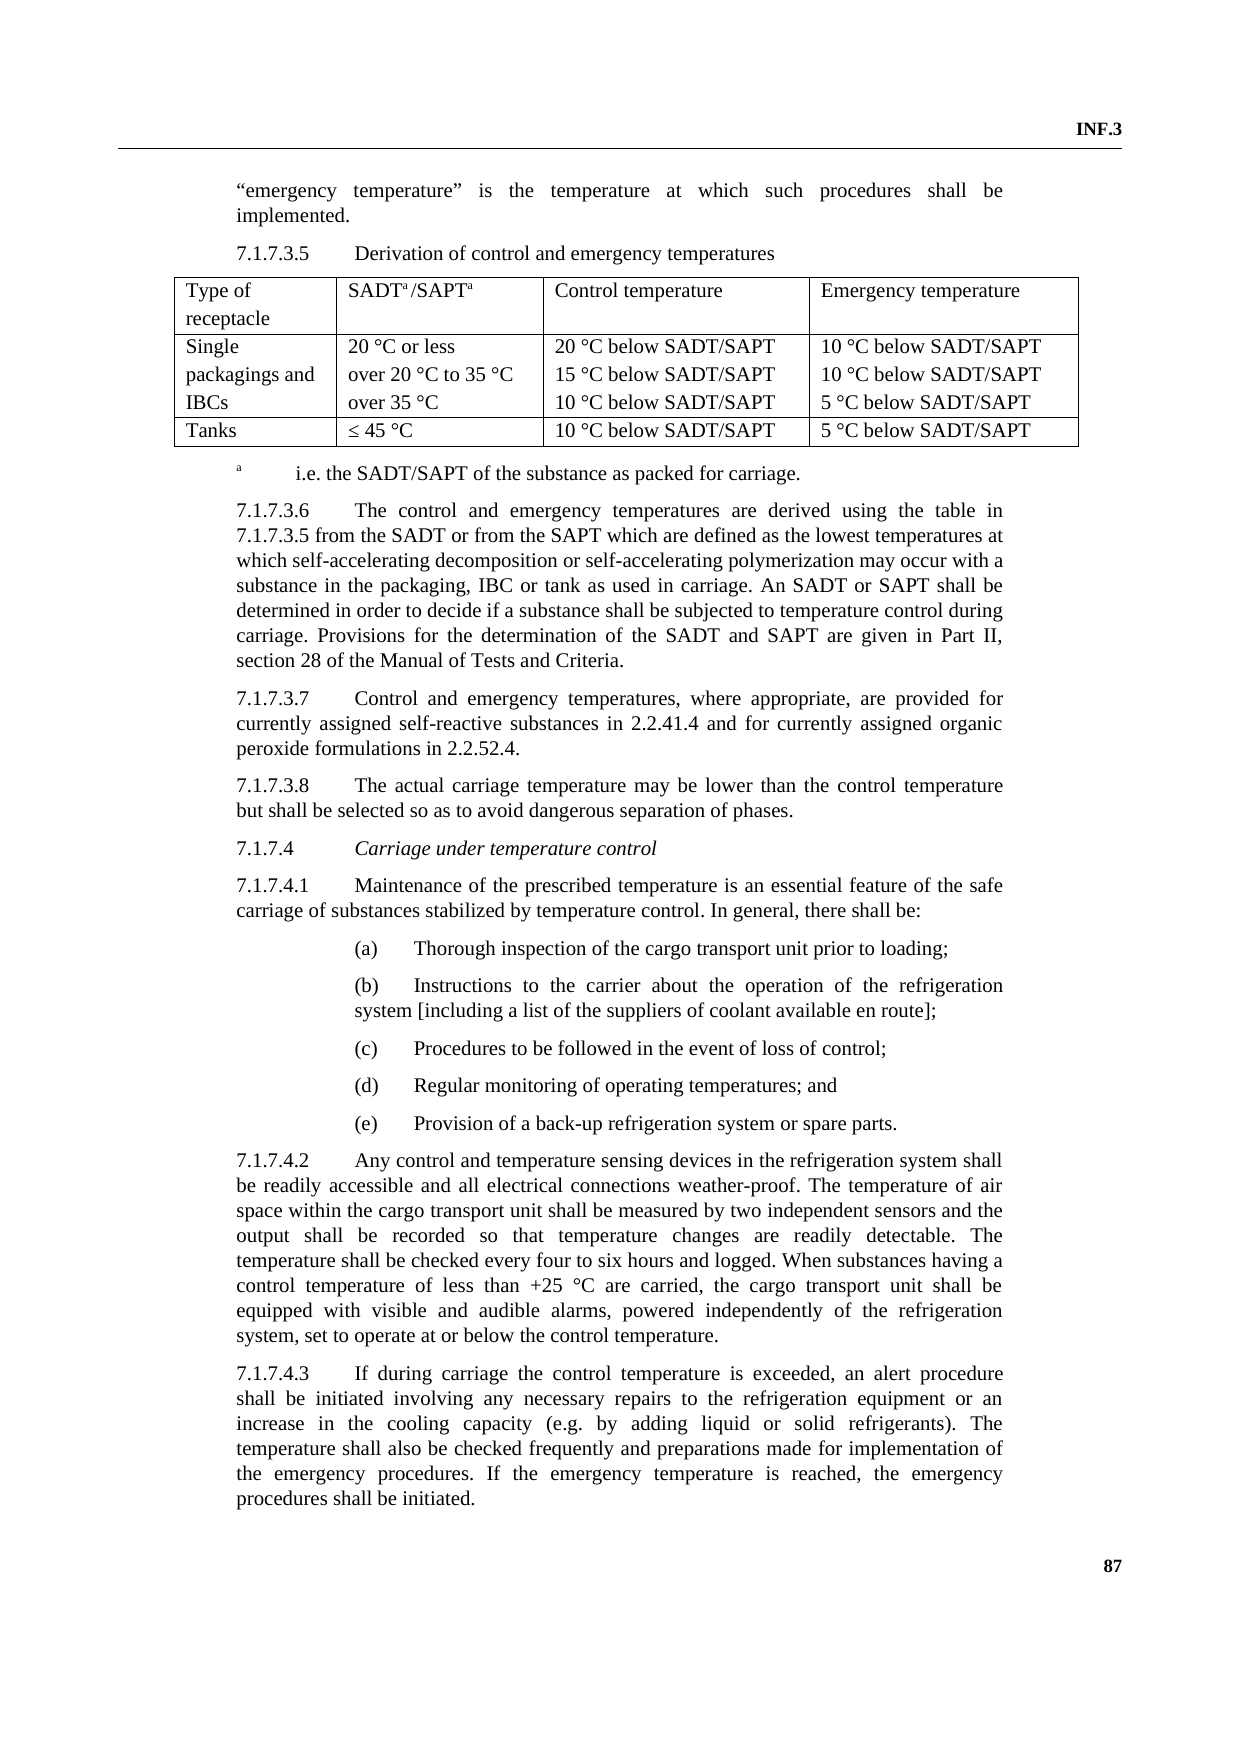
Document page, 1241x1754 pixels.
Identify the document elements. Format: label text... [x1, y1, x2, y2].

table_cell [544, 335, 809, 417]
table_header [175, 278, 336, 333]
text (d) Regular monitoring of operating temperatures; and [354, 1072, 1004, 1097]
text 7.1.7.4.3 If during carriage the control temperature is exceeded, an alert procedure shall be initiated involving any necessary repairs to the refrigeration equipment or an increase in the cooling capacity (e.g. by adding liquid or solid refrigerants). The temperature shall also be checked frequently and preparations made for implementation of the emergency procedures. If the emergency temperature is reached, the emergency procedures shall be initiated. [236, 1359, 1004, 1509]
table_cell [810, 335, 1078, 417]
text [236, 177, 1004, 227]
text (a) Thorough inspection of the cargo transport unit prior to loading; [295, 934, 1004, 959]
text 7.1.7.4.2 Any control and temperature sensing devices in the refrigeration system shall be readily accessible and all electrical connections weather-proof. The temperature of air space within the cargo transport unit shall be measured by two independent sensors and the output shall be recorded so that temperature changes are readily detectable. The temperature shall be checked every four to six hours and logged. When substances having a control temperature of less than +25 °C are carried, the cargo transport unit shall be equipped with visible and audible alarms, powered independently of the refrigeration system, set to operate at or below the control temperature. [236, 1147, 1004, 1347]
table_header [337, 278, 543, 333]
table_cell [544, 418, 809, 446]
text 7.1.7.4 Carriage under temperature control [236, 834, 1004, 859]
text 7.1.7.3.5 Derivation of control and emergency temperatures [236, 240, 1004, 265]
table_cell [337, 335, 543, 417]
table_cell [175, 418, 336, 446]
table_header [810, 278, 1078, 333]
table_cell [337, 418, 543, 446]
text 7.1.7.4.1 Maintenance of the prescribed temperature is an essential feature of the safe carriage of substances stabilized by temperature control. In general, there shall be: [236, 872, 1004, 922]
text 7.1.7.3.8 The actual carriage temperature may be lower than the control temperature but shall be selected so as to avoid dangerous separation of phases. [236, 772, 1004, 822]
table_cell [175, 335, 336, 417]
text 7.1.7.3.7 Control and emergency temperatures, where appropriate, are provided for currently assigned self-reactive substances in 2.2.41.4 and for currently assigned organic peroxide formulations in 2.2.52.4. [236, 684, 1004, 759]
text (c) Procedures to be followed in the event of loss of control; [354, 1034, 1004, 1059]
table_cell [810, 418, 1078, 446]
text a i.e. the SADT/SAPT of the substance as packed for carriage. [236, 459, 1004, 484]
text (e) Provision of a back-up refrigeration system or spare parts. [354, 1109, 1004, 1134]
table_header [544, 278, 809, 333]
text 7.1.7.3.6 The control and emergency temperatures are derived using the table in 7.1.7.3.5 from the SADT or from the SAPT which are defined as the lowest temperatures at which self-accelerating decomposition or self-accelerating polymerization may occur with a substance in the packaging, IBC or tank as used in carriage. An SADT or SAPT shall be determined in order to decide if a substance shall be subjected to temperature control during carriage. Provisions for the determination of the SADT and SAPT are given in Part II, section 28 of the Manual of Tests and Criteria. [236, 497, 1004, 672]
text (b) Instructions to the carrier about the operation of the refrigeration system [including a list of the suppliers of coolant available en route]; [354, 972, 1004, 1022]
